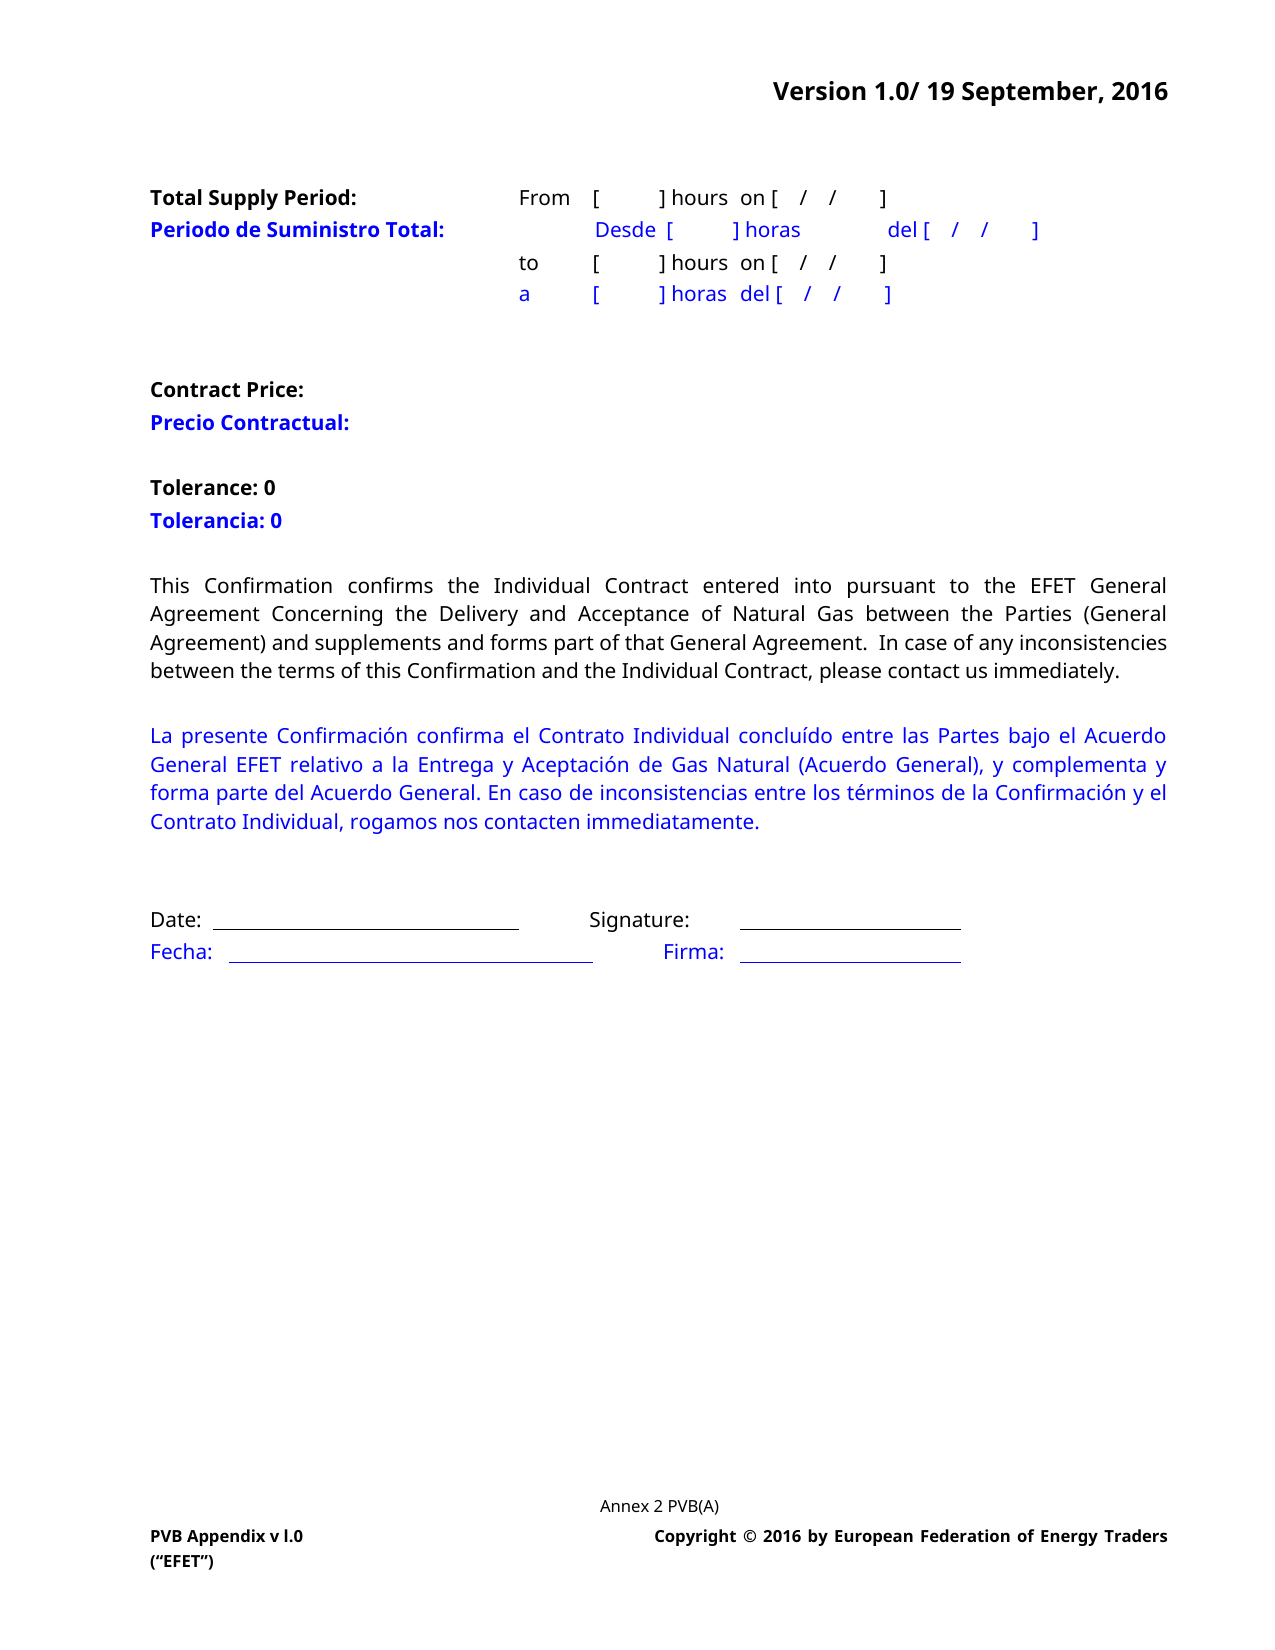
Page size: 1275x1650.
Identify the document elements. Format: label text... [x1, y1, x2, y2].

text a [ ] horas del [ / / ] [150, 279, 1168, 307]
text Date: Signature: [150, 905, 1168, 933]
text Precio Contractual: [150, 408, 1168, 437]
text La presente Confirmación confirma el Contrato Individual concluído entre las Partes bajo el Acuerdo General EFET relativo a la Entrega y Aceptación de Gas Natural (Acuerdo General), y complementa y forma parte del Acuerdo General. En caso de inconsistencias entre los términos de la Confirmación y el Contrato Individual, rogamos nos contacten immediatamente. [150, 722, 1168, 835]
text Tolerance: 0 [150, 473, 1168, 502]
text Total Supply Period: From [ ] hours on [ / / ] [150, 183, 1168, 211]
text Contract Price: [150, 376, 1168, 404]
text Fecha: Firma: [150, 937, 1168, 966]
text Periodo de Suministro Total: Desde [ ] horas del [ / / ] [150, 215, 1168, 244]
text This Confirmation confirms the Individual Contract entered into pursuant to the EFET General Agreement Concerning the Delivery and Acceptance of Natural Gas between the Parties (General Agreement) and supplements and forms part of that General Agreement. In case of any inconsistencies between the terms of this Confirmation and the Individual Contract, please contact us immediately. [150, 571, 1168, 685]
text Tolerancia: 0 [150, 506, 1168, 534]
text to [ ] hours on [ / / ] [150, 248, 1168, 276]
